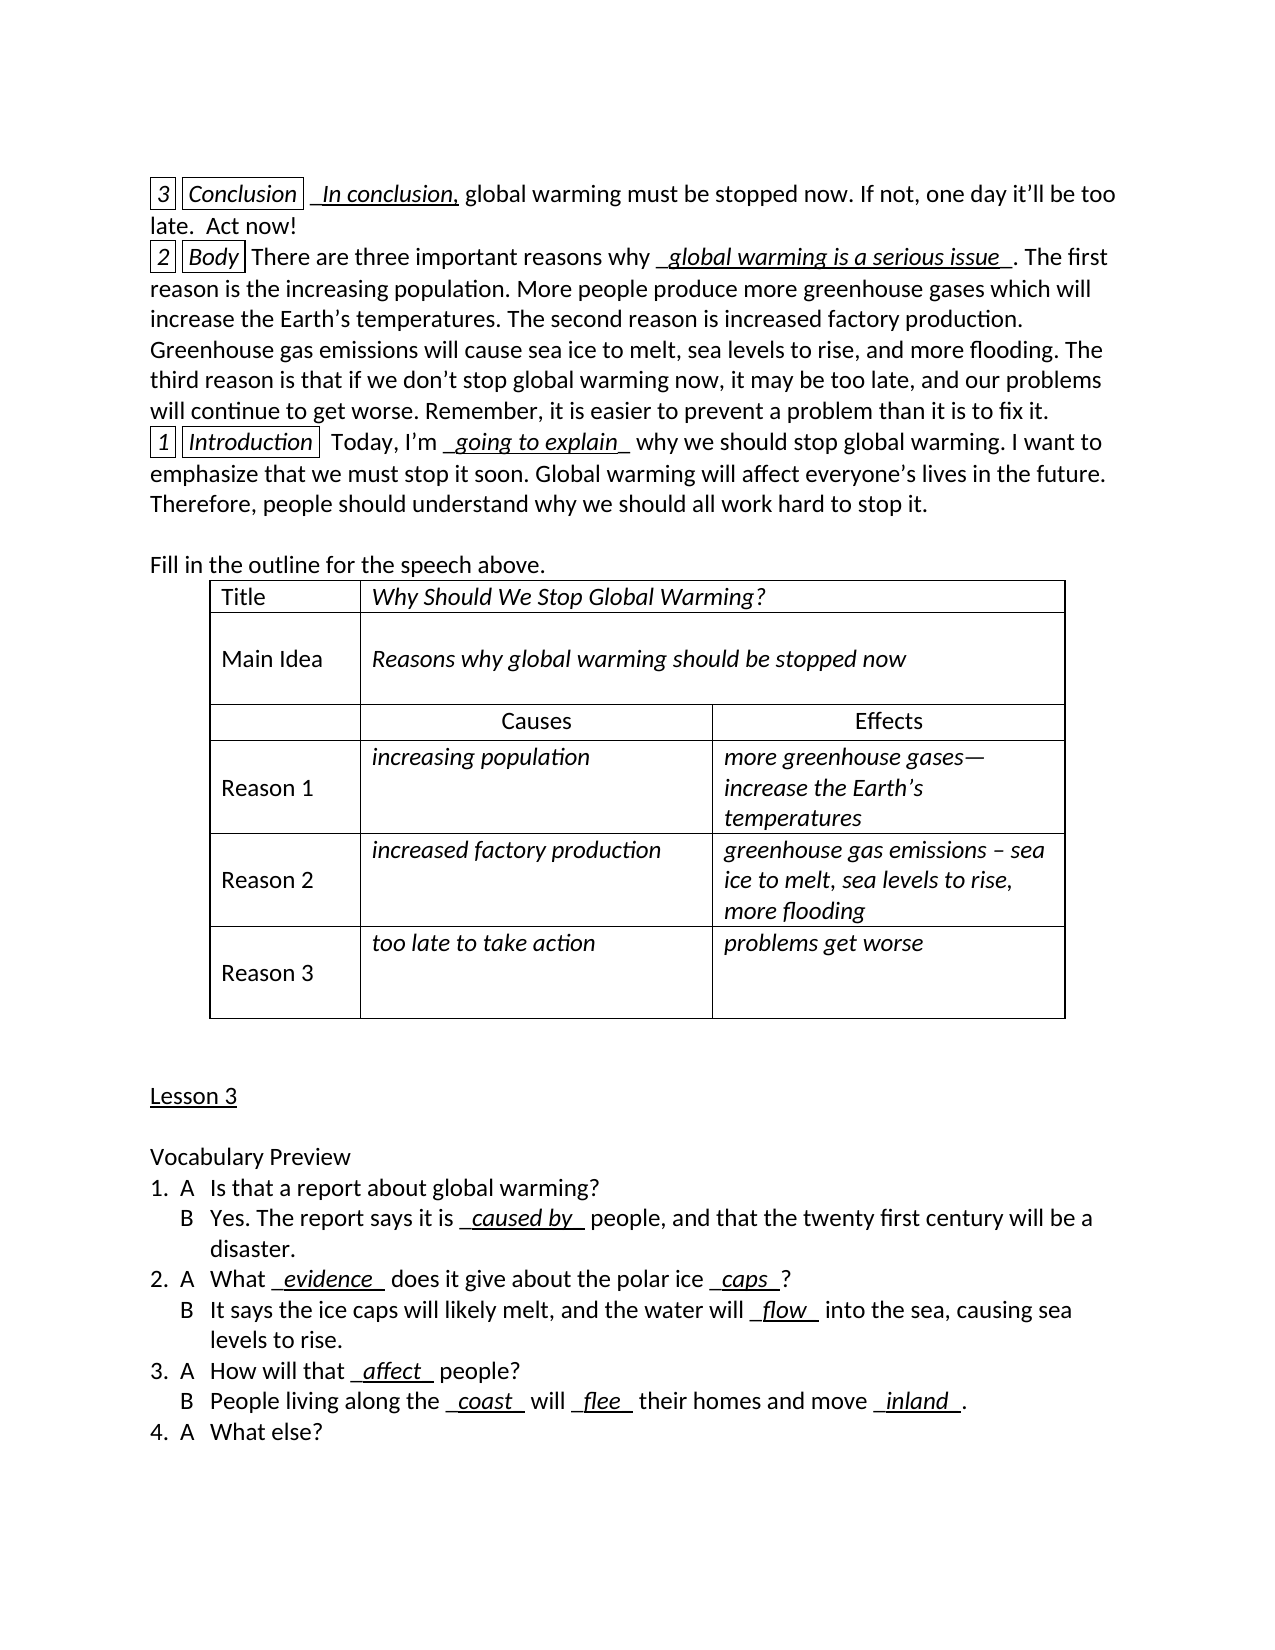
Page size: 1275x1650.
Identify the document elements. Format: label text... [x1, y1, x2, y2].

text B People living along the _coast_ will _flee_ their homes and move _inland_. [150, 1386, 1125, 1416]
table_cell Main Idea [211, 613, 360, 704]
text B It says the ice caps will likely melt, and the water will _flow_ into the sea, causing sea levels to rise. [150, 1294, 1125, 1355]
table_cell Reason 3 [211, 927, 360, 1018]
table_cell Reason 2 [211, 834, 360, 926]
table_cell Causes [361, 705, 712, 740]
text 3. A How will that _affect_ people? [150, 1355, 1125, 1386]
table_cell [211, 705, 360, 740]
table_cell Reason 1 [211, 741, 360, 833]
text B Yes. The report says it is _caused by_ people, and that the twenty first century will be a disaster. [150, 1202, 1125, 1263]
text Fill in the outline for the speech above. [150, 550, 1125, 580]
text 4. A What else? [150, 1416, 1125, 1447]
text 2 Body There are three important reasons why _global warming is a serious issue_. The first reason is the increasing population. More people produce more greenhouse gases which will increase the Earth’s temperatures. The second reason is increased factory production. Greenhouse gas emissions will cause sea ice to melt, sea levels to rise, and more flooding. The third reason is that if we don’t stop global warming now, it may be too late, and our problems will continue to get worse. Remember, it is easier to prevent a problem than it is to fix it. [150, 240, 1125, 426]
table_header Title [211, 581, 360, 612]
table_cell Effects [713, 705, 1064, 740]
text 1 Introduction Today, I’m _going to explain_ why we should stop global warming. I want to emphasize that we must stop it soon. Global warming will affect everyone’s lives in the future. Therefore, people should understand why we should all work hard to stop it. [150, 426, 1125, 519]
table_header Why Should We Stop Global Warming? [361, 581, 1064, 612]
text 3 Conclusion _In conclusion, global warming must be stopped now. If not, one day it’ll be too late. Act now! [150, 177, 1125, 240]
text 1. A Is that a report about global warming? [150, 1172, 1125, 1202]
text Vocabulary Preview [150, 1141, 1125, 1172]
table_cell too late to take action [361, 927, 712, 1018]
text 2. A What _evidence_ does it give about the polar ice _caps_? [150, 1263, 1125, 1294]
table_cell Reasons why global warming should be stopped now [361, 613, 1064, 704]
table_cell problems get worse [713, 927, 1064, 1018]
table_cell increasing population [361, 741, 712, 833]
table_cell greenhouse gas emissions – sea ice to melt, sea levels to rise, more flooding [713, 834, 1064, 926]
table_cell increased factory production [361, 834, 712, 926]
table_cell more greenhouse gases— increase the Earth’s temperatures [713, 741, 1064, 833]
text Lesson 3 [150, 1080, 1125, 1111]
